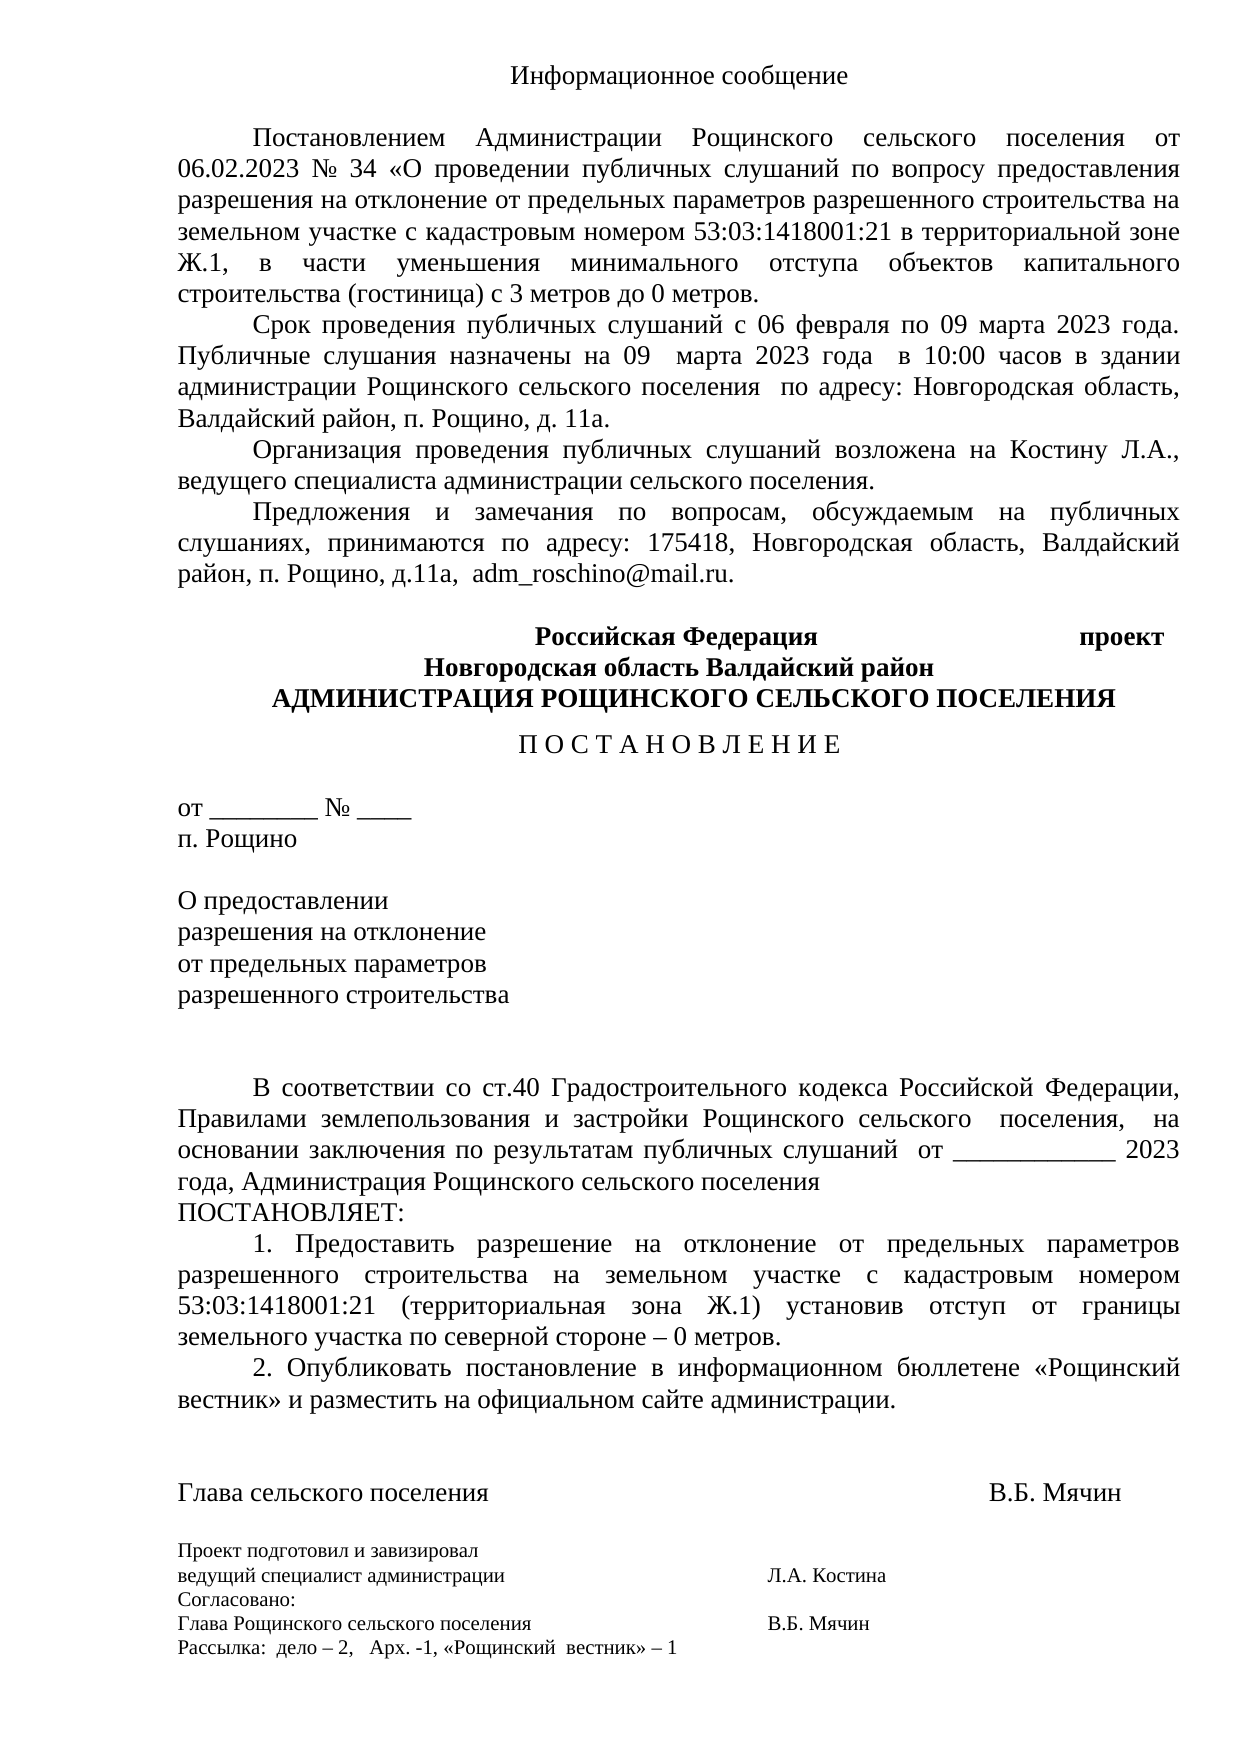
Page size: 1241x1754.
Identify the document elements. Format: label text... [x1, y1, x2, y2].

text Новгородская область Валдайский район [177, 651, 1181, 682]
text Предложения и замечания по вопросам, обсуждаемым на публичных слушаниях, принимаются по адресу: 175418, Новгородская область, Валдайский район, п. Рощино, д.11а, adm_roschino@mail.ru. [177, 495, 1181, 588]
text Российская Федерация проект [477, 620, 1181, 651]
text ведущий специалист администрации Л.А. Костина [177, 1562, 1181, 1587]
text Организация проведения публичных слушаний возложена на Костину Л.А., ведущего специалиста администрации сельского поселения. [177, 433, 1181, 495]
text Согласовано: [177, 1587, 1181, 1611]
text Проект подготовил и завизировал [177, 1538, 1181, 1562]
text Глава сельского поселения В.Б. Мячин [177, 1476, 1181, 1507]
text п. Рощино [177, 822, 1181, 853]
text О предоставлении [177, 884, 1181, 916]
text Постановлением Администрации Рощинского сельского поселения от 06.02.2023 № 34 «О проведении публичных слушаний по вопросу предоставления разрешения на отклонение от предельных параметров разрешенного строительства на земельном участке с кадастровым номером 53:03:1418001:21 в территориальной зоне Ж.1, в части уменьшения минимального отступа объектов капитального строительства (гостиница) с 3 метров до 0 метров. [177, 121, 1181, 308]
text АДМИНИСТРАЦИЯ РОЩИНСКОГО СЕЛЬСКОГО ПОСЕЛЕНИЯ [207, 682, 1181, 713]
text Рассылка: дело – 2, Арх. -1, «Рощинский вестник» – 1 [177, 1635, 1181, 1659]
text 2. Опубликовать постановление в информационном бюллетене «Рощинский вестник» и разместить на официальном сайте администрации. [177, 1352, 1181, 1414]
text разрешения на отклонение [177, 916, 1181, 947]
text В соответствии со ст.40 Градостроительного кодекса Российской Федерации, Правилами землепользования и застройки Рощинского сельского поселения, на основании заключения по результатам публичных слушаний от ____________ 2023 года, Администрация Рощинского сельского поселения [177, 1071, 1181, 1196]
text разрешенного строительства [177, 978, 1181, 1009]
text 1. Предоставить разрешение на отклонение от предельных параметров разрешенного строительства на земельном участке с кадастровым номером 53:03:1418001:21 (территориальная зона Ж.1) установив отступ от границы земельного участка по северной стороне – 0 метров. [177, 1227, 1181, 1352]
text от ________ № ____ [177, 791, 1181, 822]
text Информационное сообщение [177, 59, 1181, 90]
text Срок проведения публичных слушаний с 06 февраля по 09 марта 2023 года. Публичные слушания назначены на 09 марта 2023 года в 10:00 часов в здании администрации Рощинского сельского поселения по адресу: Новгородская область, Валдайский район, п. Рощино, д. 11а. [177, 308, 1181, 433]
text Глава Рощинского сельского поселения В.Б. Мячин [177, 1611, 1181, 1635]
text П О С Т А Н О В Л Е Н И Е [177, 729, 1181, 760]
text от предельных параметров [177, 947, 1181, 978]
text ПОСТАНОВЛЯЕТ: [177, 1196, 1181, 1227]
